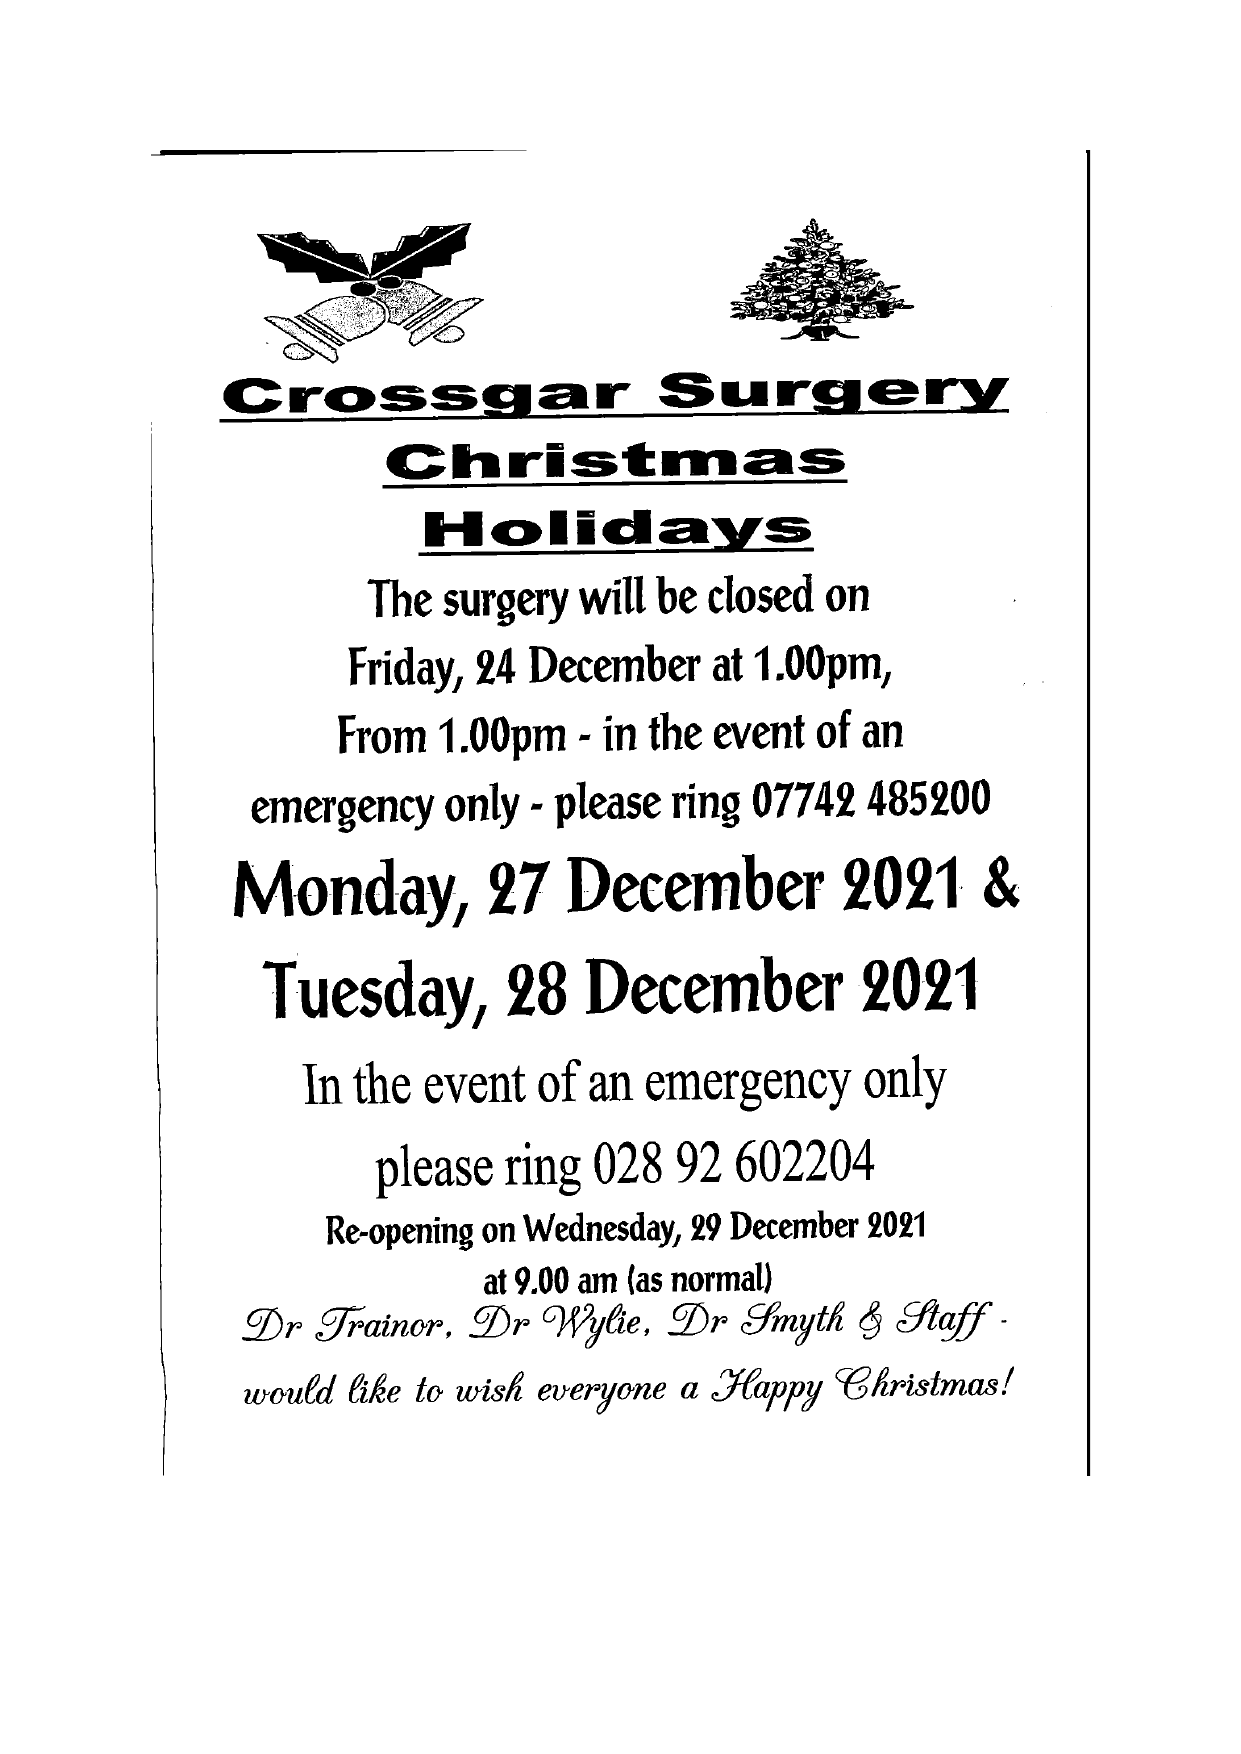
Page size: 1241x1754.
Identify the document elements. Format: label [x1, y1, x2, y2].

picture [150, 150, 1091, 1476]
